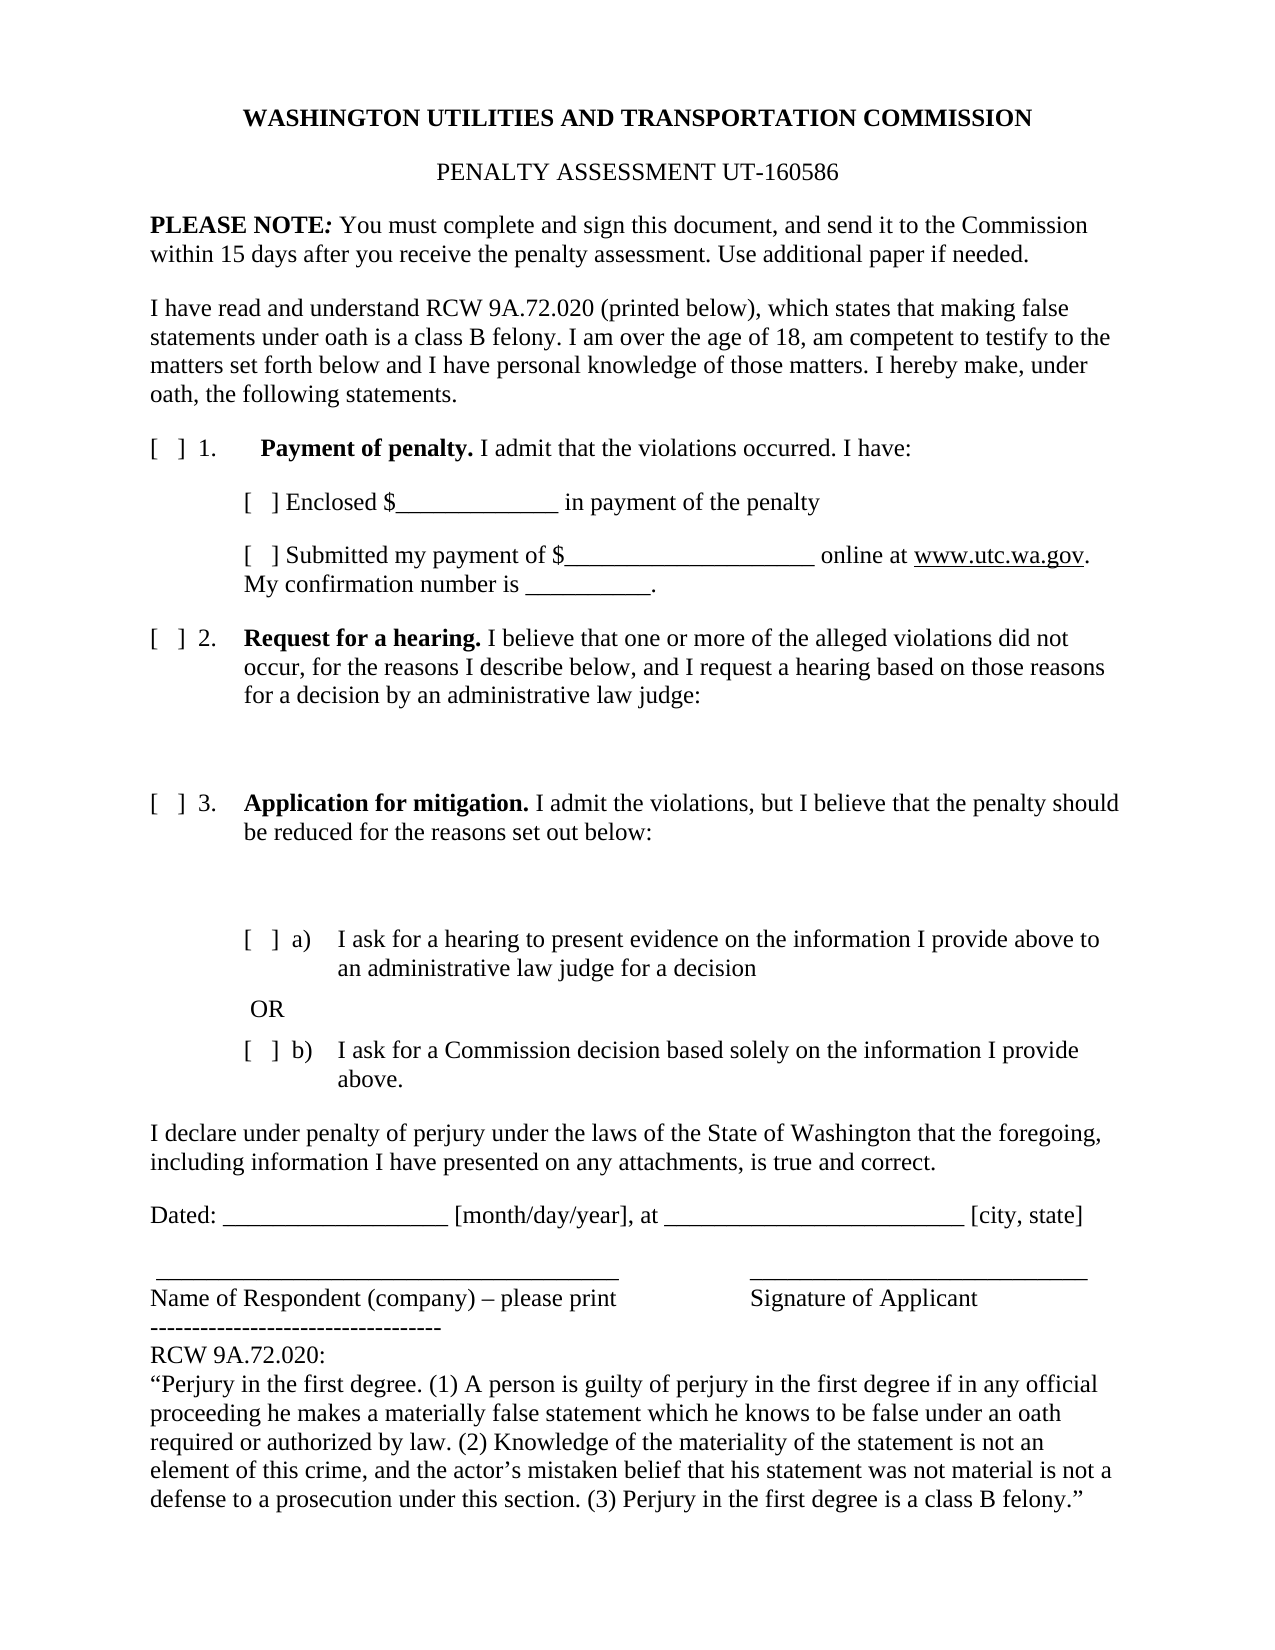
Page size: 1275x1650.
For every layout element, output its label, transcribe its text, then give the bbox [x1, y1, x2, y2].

text [ ] 1. Payment of penalty. I admit that the violations occurred. I have: [150, 433, 1125, 462]
text Dated: __________________ [month/day/year], at ________________________ [city, state] [150, 1201, 1125, 1229]
text _____________________________________ ___________________________ Name of Respondent (company) – please print Signature of Applicant ----------------------------------- RCW 9A.72.020: “Perjury in the first degree. (1) A person is guilty of perjury in the first degree if in any official proceeding he makes a materially false statement which he knows to be false under an oath required or authorized by law. (2) Knowledge of the materiality of the statement is not an element of this crime, and the actor’s mistaken belief that his statement was not material is not a defense to a prosecution under this section. (3) Perjury in the first degree is a class B felony.” [150, 1254, 1125, 1513]
text [ ] Enclosed $_____________ in payment of the penalty [225, 487, 1125, 516]
text I declare under penalty of perjury under the laws of the State of Washington that the foregoing, including information I have presented on any attachments, is true and correct. [150, 1118, 1125, 1176]
subtitle WASHINGTON UTILITIES AND TRANSPORTATION COMMISSION [150, 103, 1125, 132]
text PENALTY ASSESSMENT UT-160586 [150, 157, 1125, 186]
text PLEASE NOTE: You must complete and sign this document, and send it to the Commission within 15 days after you receive the penalty assessment. Use additional paper if needed. [150, 211, 1125, 268]
text OR [150, 994, 1125, 1023]
text [ ] 2. Request for a hearing. I believe that one or more of the alleged violations did not occur, for the reasons I describe below, and I request a hearing based on those reasons for a decision by an administrative law judge: [150, 623, 1125, 709]
text I have read and understand RCW 9A.72.020 (printed below), which states that making false statements under oath is a class B felony. I am over the age of 18, am competent to testify to the matters set forth below and I have personal knowledge of those matters. I hereby make, under oath, the following statements. [150, 293, 1125, 408]
text [ ] b) I ask for a Commission decision based solely on the information I provide above. [150, 1036, 1125, 1093]
text [ ] Submitted my payment of $____________________ online at www.utc.wa.gov. My confirmation number is __________. [225, 541, 1125, 598]
text [ ] 3. Application for mitigation. I admit the violations, but I believe that the penalty should be reduced for the reasons set out below: [150, 788, 1125, 846]
text [ ] a) I ask for a hearing to present evidence on the information I provide above to an administrative law judge for a decision [150, 924, 1125, 982]
